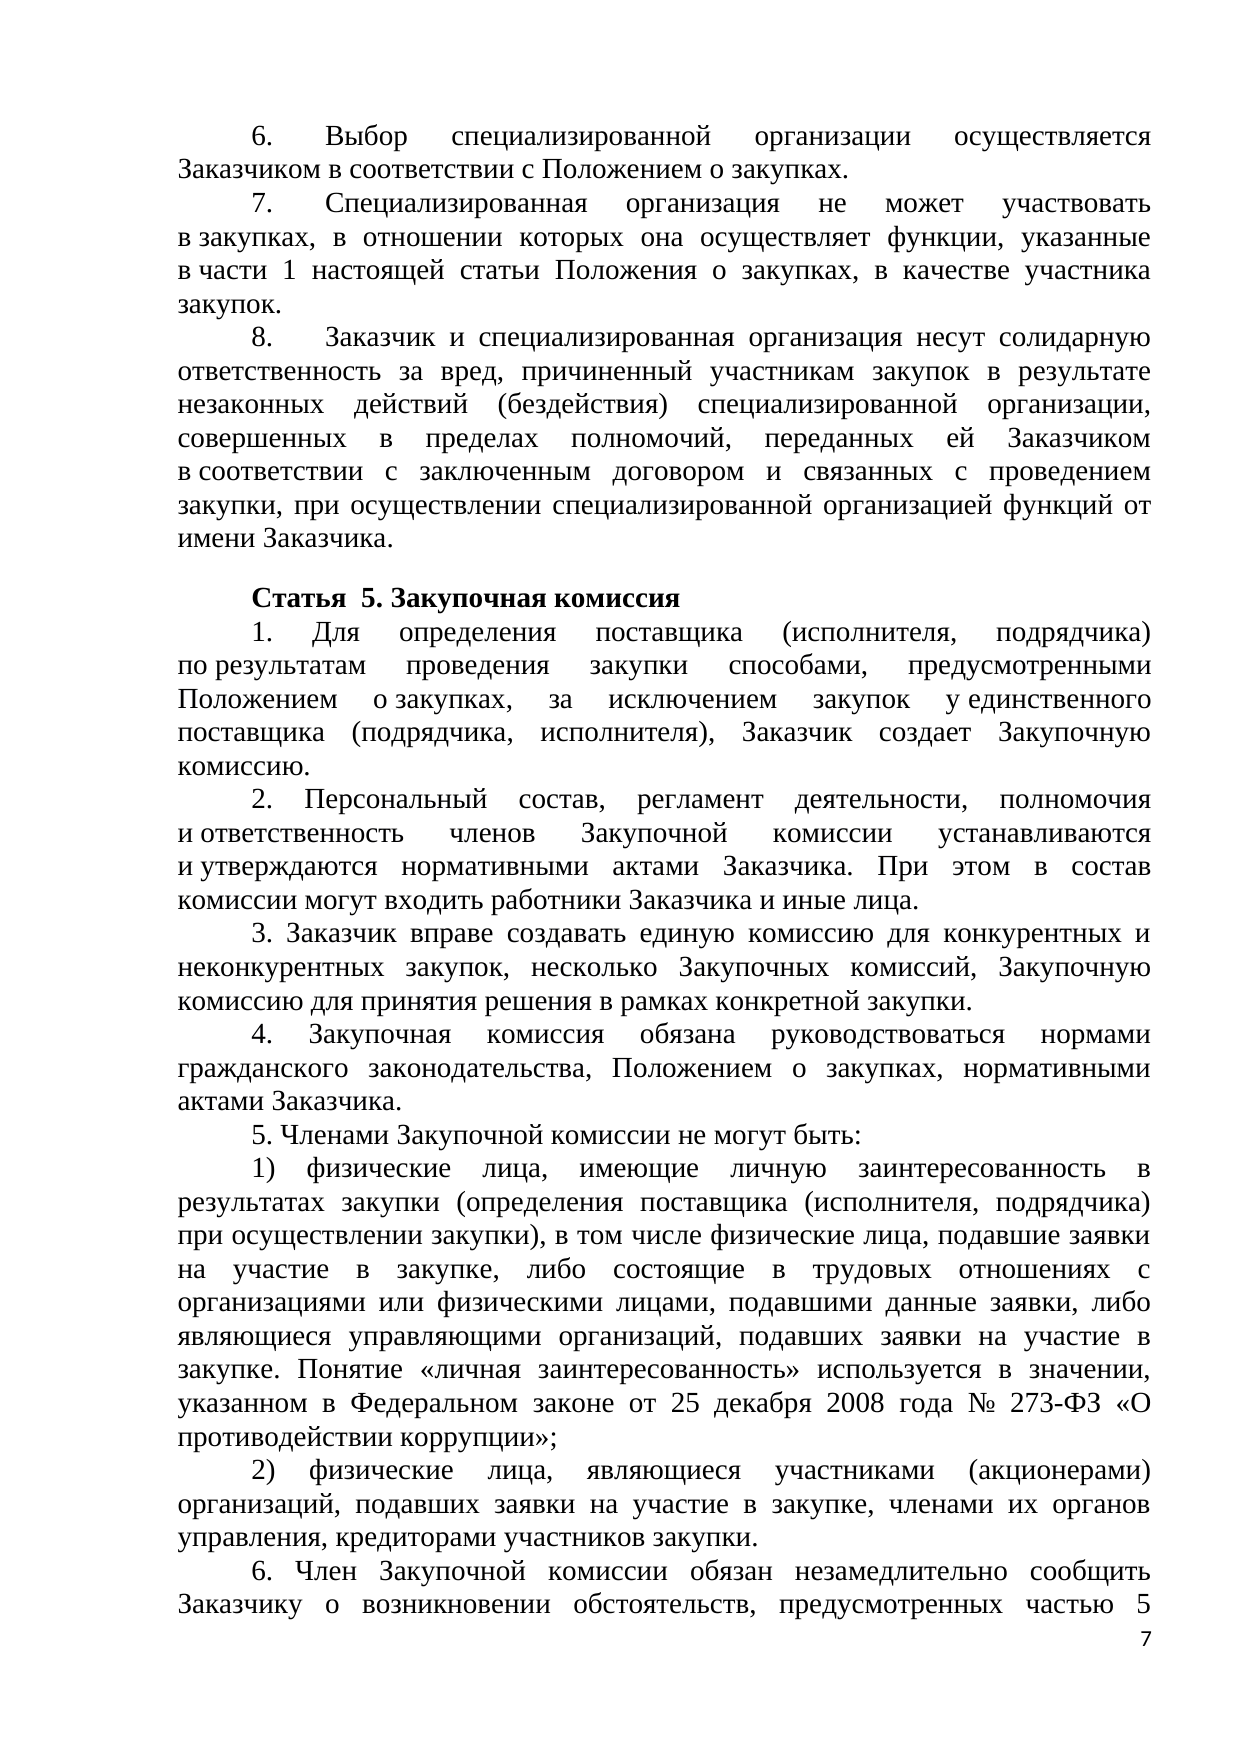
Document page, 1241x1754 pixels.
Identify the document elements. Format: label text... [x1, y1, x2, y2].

text 2) физические лица, являющиеся участниками (акционерами) организаций, подавших заявки на участие в закупке, членами их органов управления, кредиторами участников закупки. [177, 1452, 1152, 1553]
subtitle Статья 5. Закупочная комиссия [177, 580, 1152, 614]
text 4. Закупочная комиссия обязана руководствоваться нормами гражданского законодательства, Положением о закупках, нормативными актами Заказчика. [177, 1016, 1152, 1117]
text 5. Членами Закупочной комиссии не могут быть: [177, 1117, 1152, 1150]
text 2. Персональный состав, регламент деятельности, полномочия и ответственность членов Закупочной комиссии устанавливаются и утверждаются нормативными актами Заказчика. При этом в состав комиссии могут входить работники Заказчика и иные лица. [177, 781, 1152, 916]
text 3. Заказчик вправе создавать единую комиссию для конкурентных и неконкурентных закупок, несколько Закупочных комиссий, Закупочную комиссию для принятия решения в рамках конкретной закупки. [177, 916, 1152, 1016]
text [177, 1553, 1152, 1620]
text 1) физические лица, имеющие личную заинтересованность в результатах закупки (определения поставщика (исполнителя, подрядчика) при осуществлении закупки), в том числе физические лица, подавшие заявки на участие в закупке, либо состоящие в трудовых отношениях с организациями или физическими лицами, подавшими данные заявки, либо являющиеся управляющими организаций, подавших заявки на участие в закупке. Понятие «личная заинтересованность» используется в значении, указанном в Федеральном законе от 25 декабря 2008 года № 273-ФЗ «О противодействии коррупции»; [177, 1150, 1152, 1452]
list Специализированная организация не может участвовать в закупках, в отношении которых она осуществляет функции, указанные в части 1 настоящей статьи Положения о закупках, в качестве участника закупок. [177, 185, 1152, 319]
list Заказчик и специализированная организация несут солидарную ответственность за вред, причиненный участникам закупок в результате незаконных действий (бездействия) специализированной организации, совершенных в пределах полномочий, переданных ей Заказчиком в соответствии с заключенным договором и связанных с проведением закупки, при осуществлении специализированной организацией функций от имени Заказчика. [177, 319, 1152, 554]
text 1. Для определения поставщика (исполнителя, подрядчика) по результатам проведения закупки способами, предусмотренными Положением о закупках, за исключением закупок у единственного поставщика (подрядчика, исполнителя), Заказчик создает Закупочную комиссию. [177, 614, 1152, 781]
list Выбор специализированной организации осуществляется Заказчиком в соответствии с Положением о закупках. [177, 118, 1152, 185]
